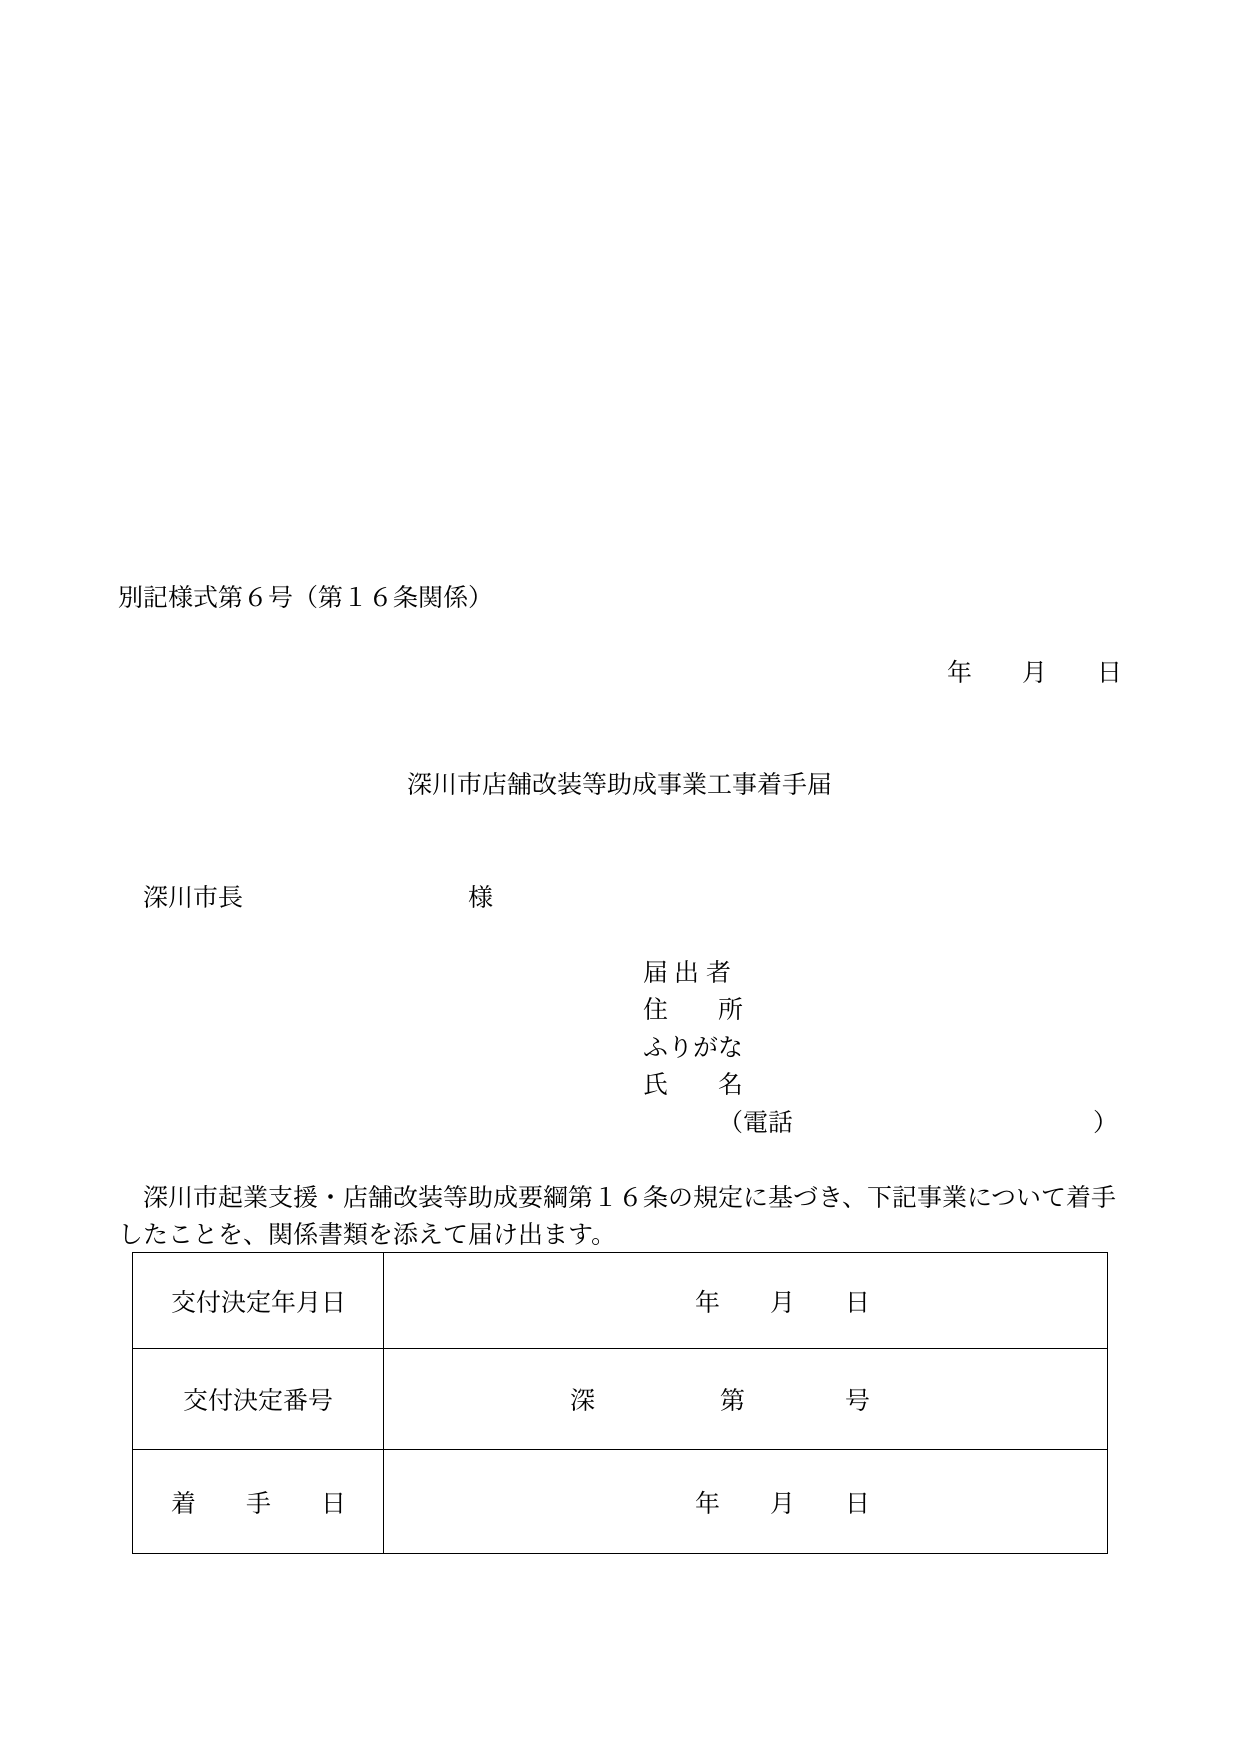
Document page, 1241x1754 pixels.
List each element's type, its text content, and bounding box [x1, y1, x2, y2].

table_cell 交付決定番号 [133, 1349, 383, 1449]
text 住 所 [118, 989, 1122, 1027]
table_header 交付決定年月日 [133, 1253, 383, 1348]
text 届 出 者 [118, 952, 1122, 989]
text 氏 名 [118, 1064, 1122, 1102]
text 深川市店舗改装等助成事業工事着手届 [118, 764, 1122, 802]
table_cell 深 第 号 [384, 1349, 1107, 1449]
table_cell 着 手 日 [133, 1450, 383, 1552]
table_header 年 月 日 [384, 1253, 1107, 1348]
text 深川市起業支援・店舗改装等助成要綱第１６条の規定に基づき、下記事業について着手したことを、関係書類を添えて届け出ます。 [118, 1177, 1122, 1252]
text ふりがな [118, 1027, 1122, 1064]
text 年 月 日 [118, 652, 1122, 689]
text （電話 ） [118, 1102, 1122, 1139]
table_cell 年 月 日 [384, 1450, 1107, 1552]
text 深川市長 様 [118, 877, 1122, 914]
text 別記様式第６号（第１６条関係） [118, 577, 1122, 614]
